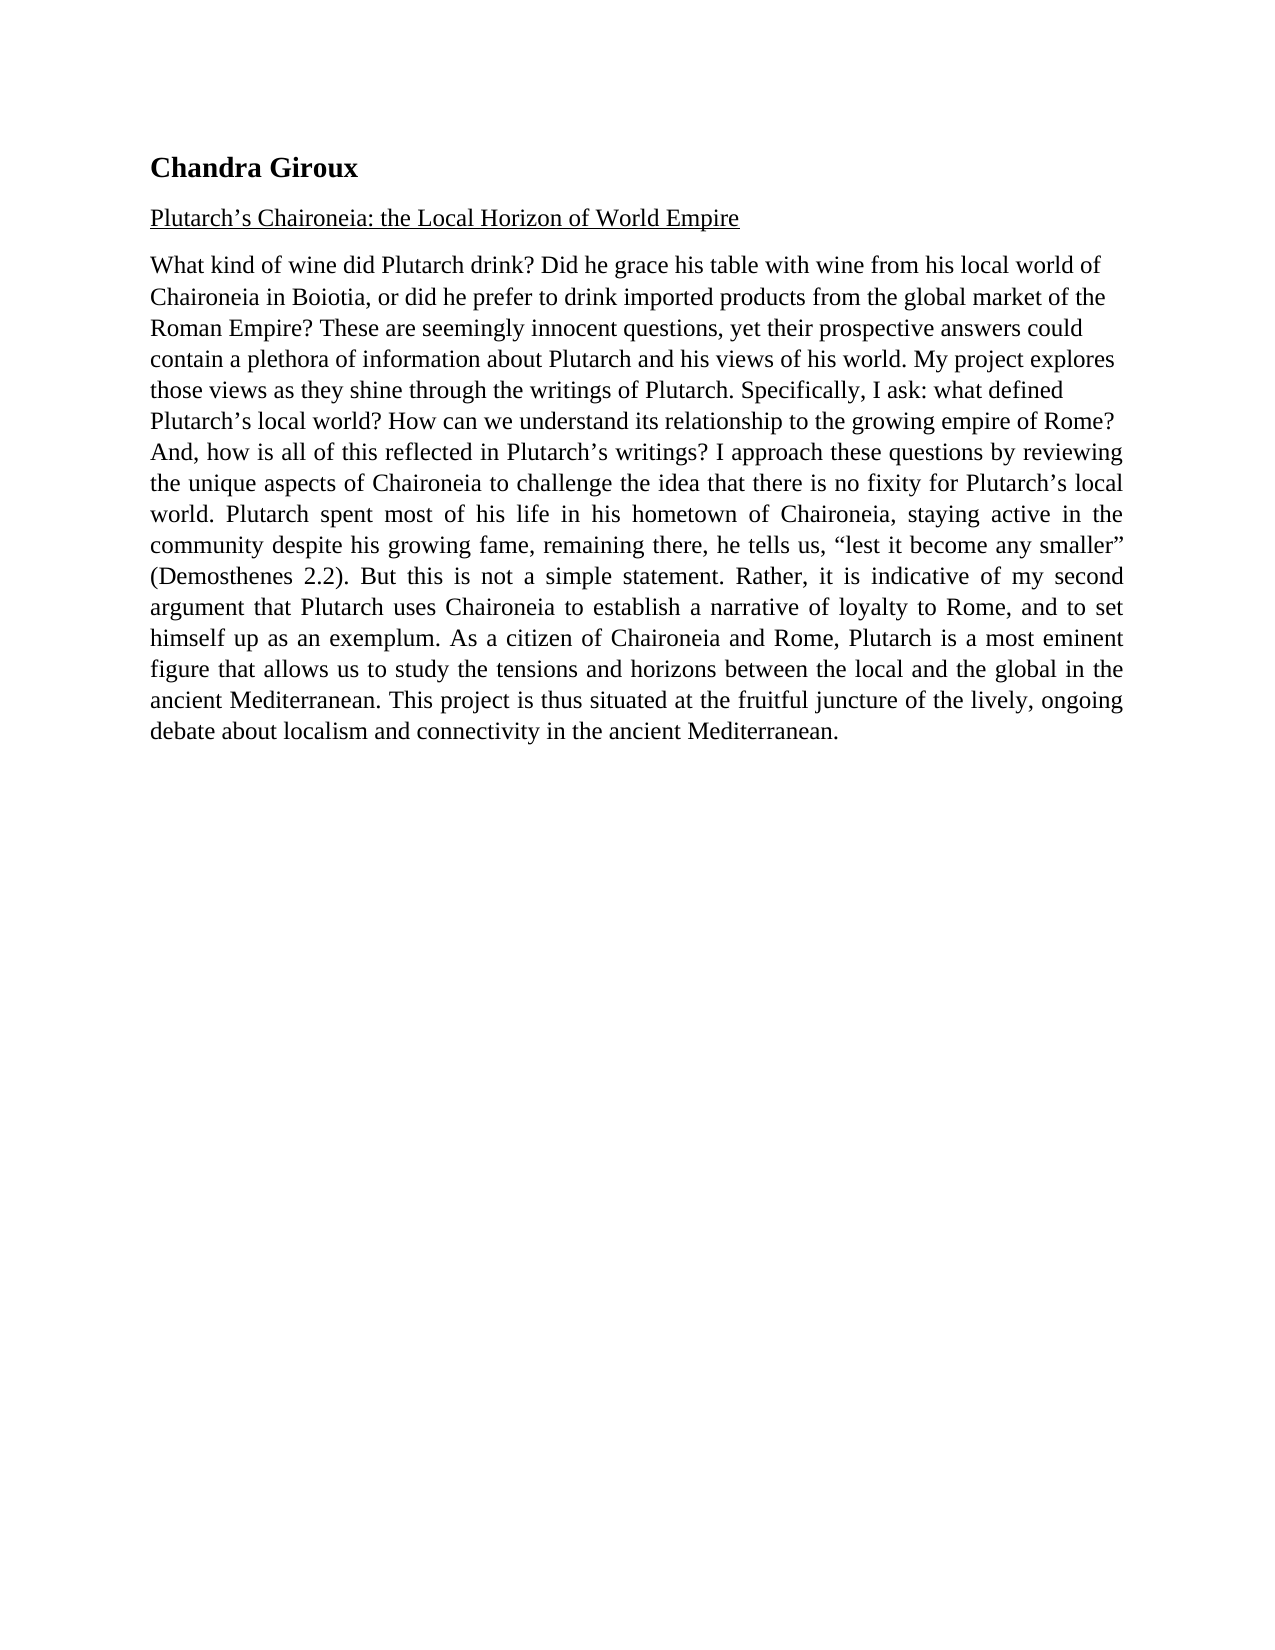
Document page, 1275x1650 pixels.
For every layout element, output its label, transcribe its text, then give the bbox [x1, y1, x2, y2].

text Chandra Giroux [150, 150, 1125, 183]
text Roman Empire? These are seemingly innocent questions, yet their prospective answers could [150, 313, 1125, 341]
text Chaironeia in Boiotia, or did he prefer to drink imported products from the global market of the [150, 282, 1125, 310]
text contain a plethora of information about Plutarch and his views of his world. My project explores [150, 344, 1125, 372]
text What kind of wine did Plutarch drink? Did he grace his table with wine from his local world of [150, 251, 1125, 279]
text Plutarch’s local world? How can we understand its relationship to the growing empire of Rome? [150, 406, 1125, 434]
text And, how is all of this reflected in Plutarch’s writings? I approach these questions by reviewing the unique aspects of Chaironeia to challenge the idea that there is no fixity for Plutarch’s local world. Plutarch spent most of his life in his hometown of Chaironeia, staying active in the community despite his growing fame, remaining there, he tells us, “lest it become any smaller” (Demosthenes 2.2). But this is not a simple statement. Rather, it is indicative of my second argument that Plutarch uses Chaironeia to establish a narrative of loyalty to Rome, and to set himself up as an exemplum. As a citizen of Chaironeia and Rome, Plutarch is a most eminent figure that allows us to study the tensions and horizons between the local and the global in the ancient Mediterranean. This project is thus situated at the fruitful juncture of the lively, ongoing debate about localism and connectivity in the ancient Mediterranean. [150, 437, 1125, 745]
text those views as they shine through the writings of Plutarch. Specifically, I ask: what defined [150, 375, 1125, 403]
text Plutarch’s Chaironeia: the Local Horizon of World Empire [150, 203, 1125, 232]
